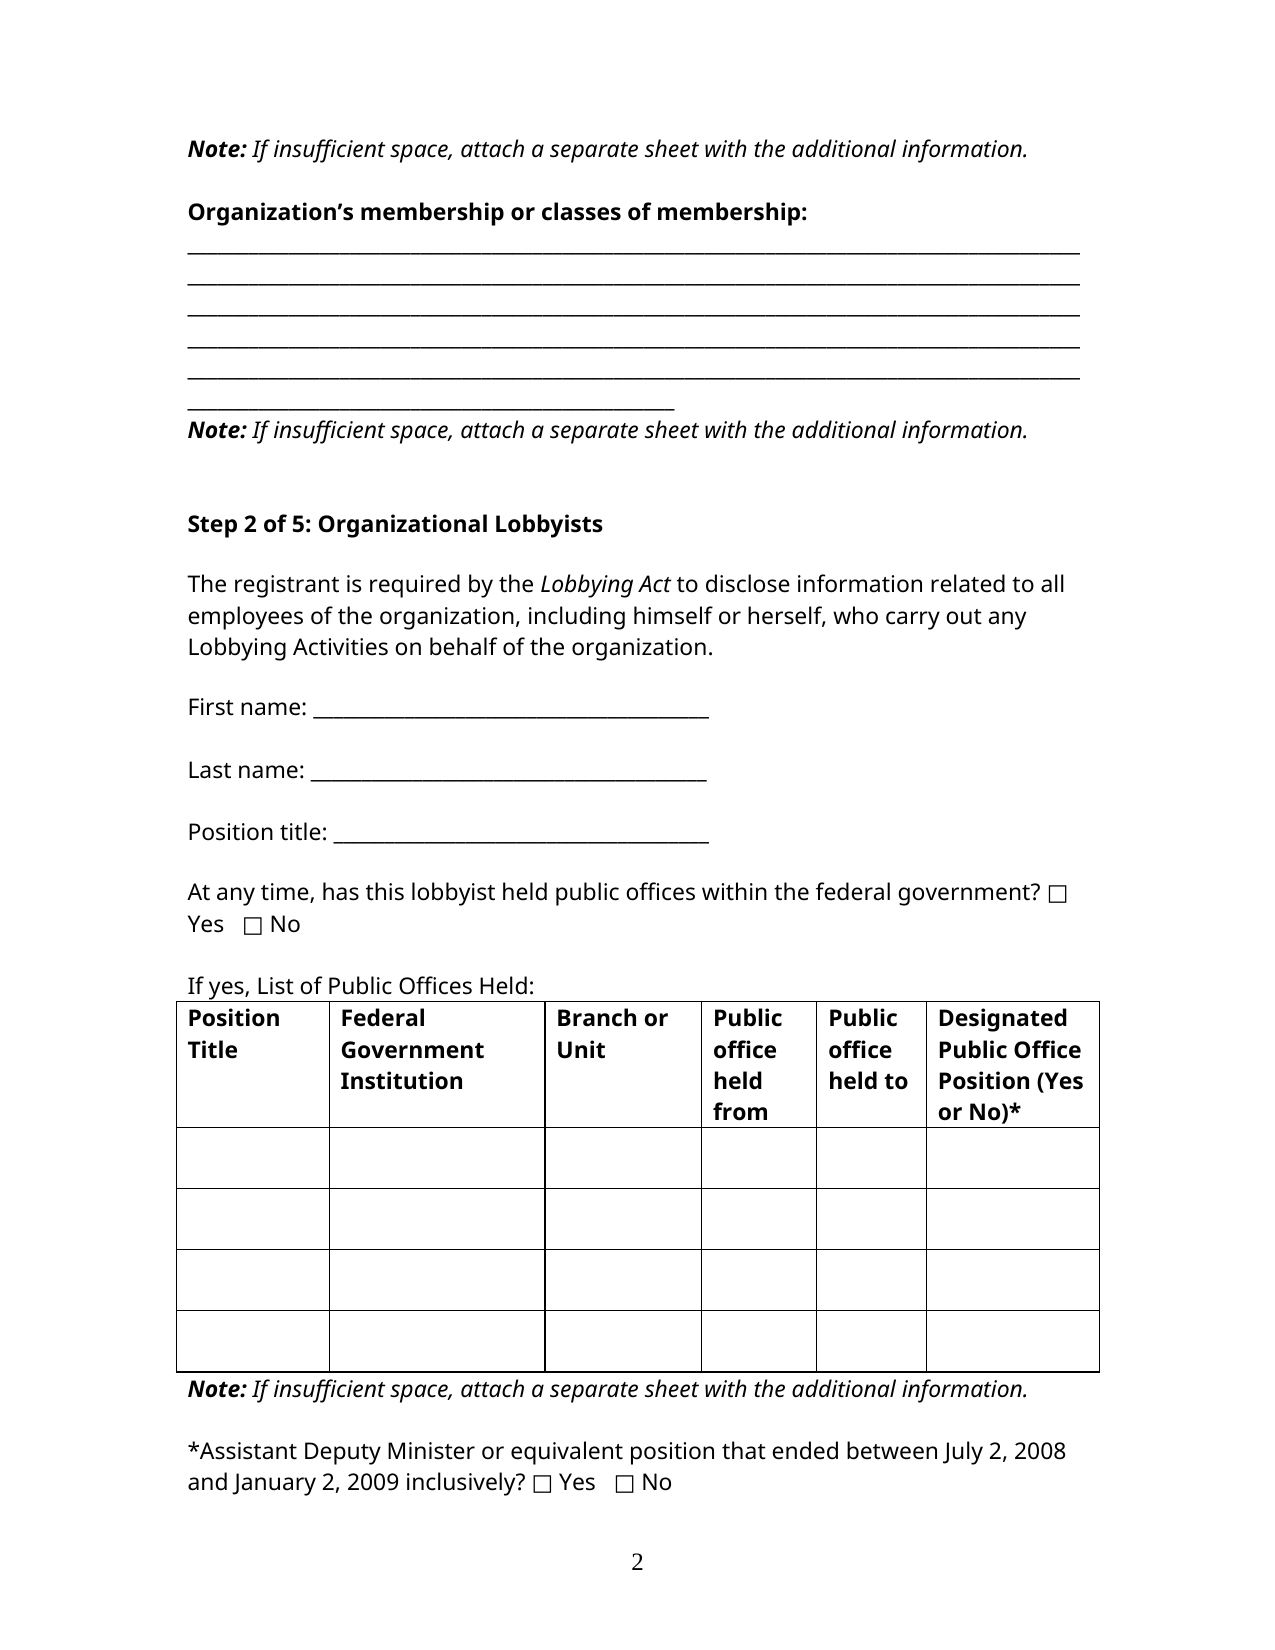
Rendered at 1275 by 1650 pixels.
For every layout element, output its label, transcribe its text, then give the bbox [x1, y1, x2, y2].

table_cell [177, 1250, 329, 1310]
table_cell [927, 1311, 1099, 1371]
table_cell [330, 1189, 544, 1249]
text Organization’s membership or classes of membership: [187, 195, 1088, 227]
table_cell [702, 1189, 816, 1249]
table_cell [817, 1250, 926, 1310]
table_cell [702, 1311, 816, 1371]
table_cell [817, 1128, 926, 1188]
table_header Federal Government Institution [330, 1002, 544, 1127]
table_cell [330, 1311, 544, 1371]
table_cell [927, 1189, 1099, 1249]
text If yes, List of Public Offices Held: [187, 970, 1088, 1001]
text Position title: _____________________________________ [187, 816, 1088, 876]
table_cell [927, 1128, 1099, 1188]
table_cell [817, 1189, 926, 1249]
table_cell [546, 1128, 701, 1188]
table_cell [546, 1311, 701, 1371]
table_cell [546, 1250, 701, 1310]
table_cell [702, 1250, 816, 1310]
table_cell [177, 1311, 329, 1371]
text First name: _______________________________________ [187, 691, 1088, 722]
table_header Position Title [177, 1002, 329, 1127]
table_cell [177, 1128, 329, 1188]
table_cell [177, 1189, 329, 1249]
table_header Public office held to [817, 1002, 926, 1127]
text The registrant is required by the Lobbying Act to disclose information related to all employees of the organization, including himself or herself, who carry out any Lobbying Activities on behalf of the organization. [187, 568, 1088, 662]
text Step 2 of 5: Organizational Lobbyists [187, 508, 1088, 539]
text At any time, has this lobbyist held public offices within the federal government? □ Yes □ No [187, 876, 1088, 939]
table_cell [330, 1250, 544, 1310]
table_header Public office held from [702, 1002, 816, 1127]
text Last name: _______________________________________ [187, 754, 1088, 785]
text Note: If insufficient space, attach a separate sheet with the additional information. [187, 1373, 1088, 1404]
table_header Designated Public Office Position (Yes or No)* [927, 1002, 1099, 1127]
text Note: If insufficient space, attach a separate sheet with the additional information. [187, 133, 1088, 164]
text Note: If insufficient space, attach a separate sheet with the additional information. [187, 414, 1088, 445]
table_cell [817, 1311, 926, 1371]
table_cell [546, 1189, 701, 1249]
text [187, 227, 1088, 414]
text *Assistant Deputy Minister or equivalent position that ended between July 2, 2008 and January 2, 2009 inclusively? □ Yes □ No [187, 1435, 1088, 1497]
table_cell [330, 1128, 544, 1188]
table_cell [702, 1128, 816, 1188]
table_cell [927, 1250, 1099, 1310]
table_header Branch or Unit [546, 1002, 701, 1127]
